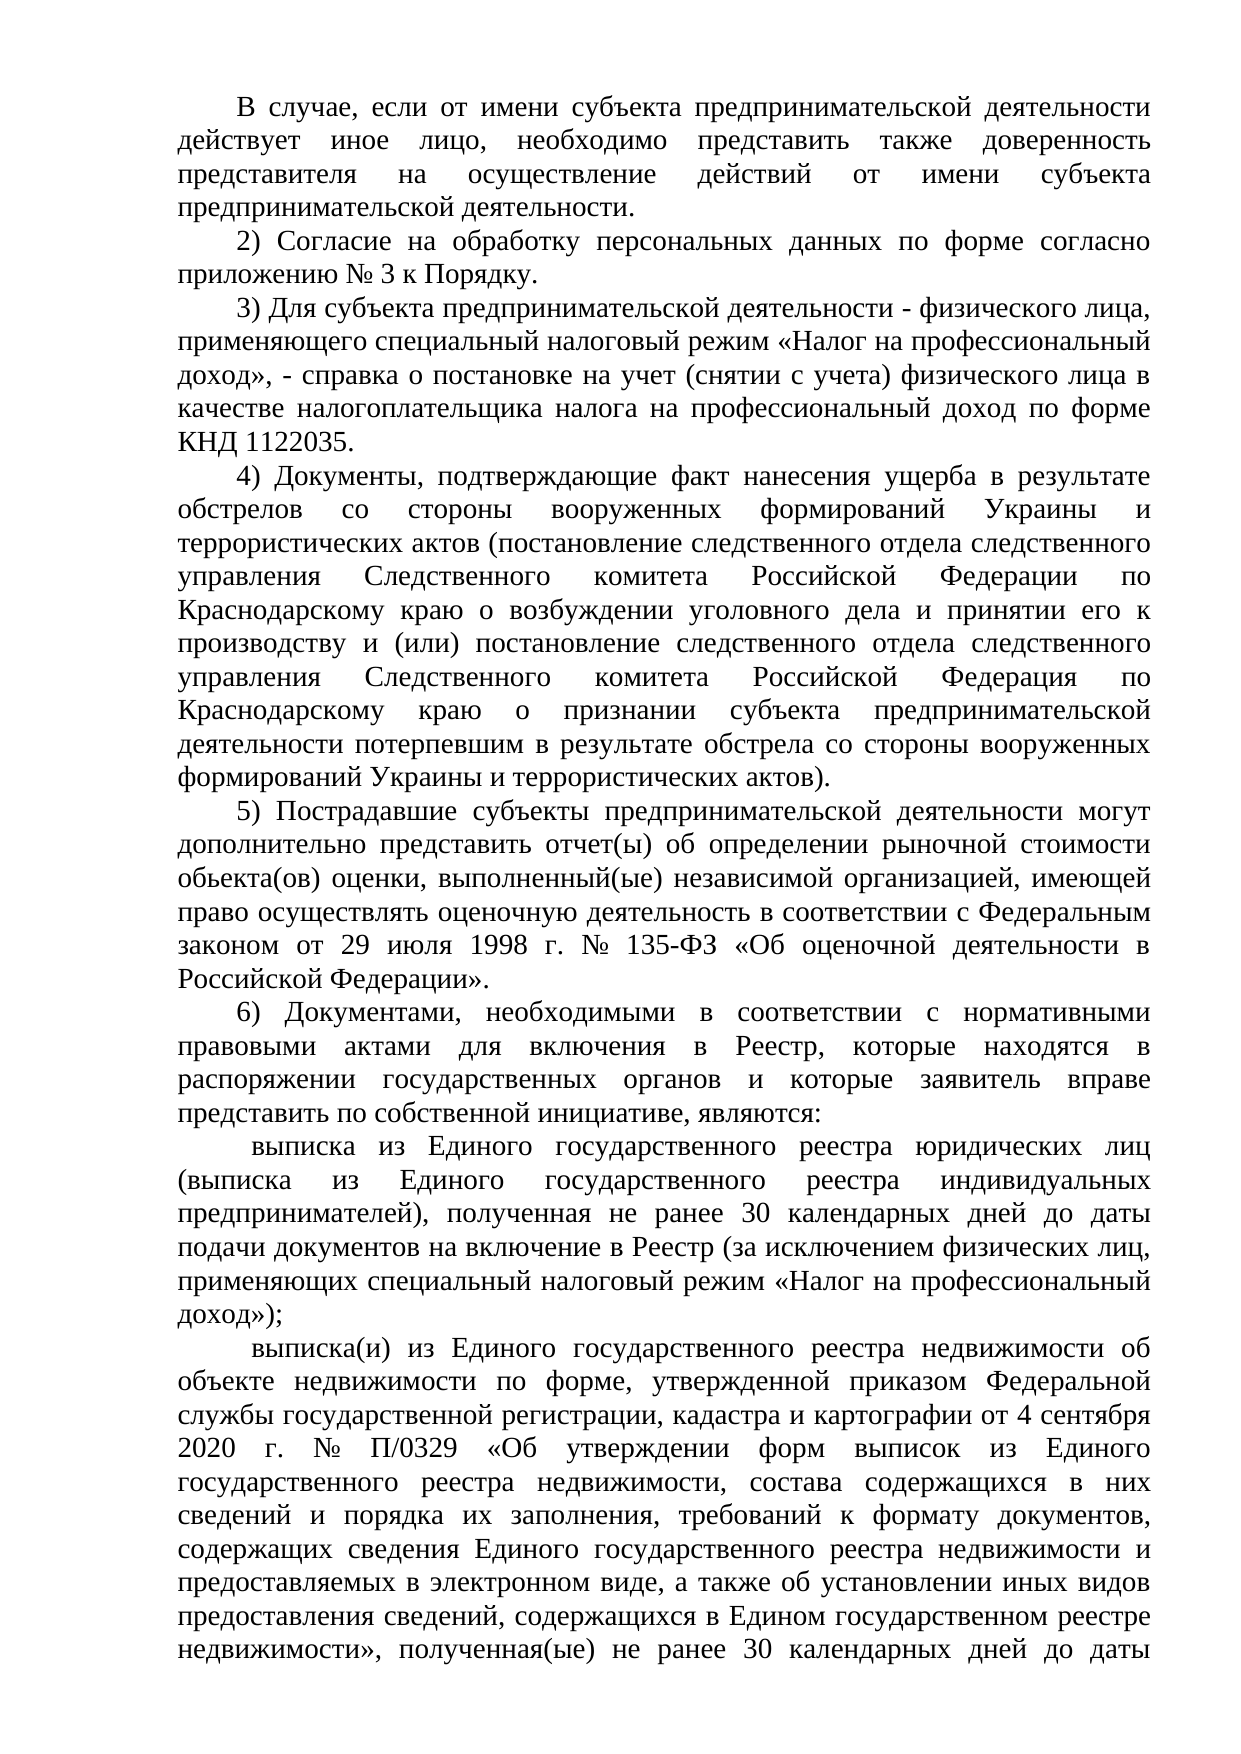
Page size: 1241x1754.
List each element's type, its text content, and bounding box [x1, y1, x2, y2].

text 6) Документами, необходимыми в соответствии с нормативными правовыми актами для включения в Реестр, которые находятся в распоряжении государственных органов и которые заявитель вправе представить по собственной инициативе, являются: [177, 994, 1152, 1128]
text 3) Для субъекта предпринимательской деятельности - физического лица, применяющего специальный налоговый режим «Налог на профессиональный доход», - справка о постановке на учет (снятии с учета) физического лица в качестве налогоплательщика налога на профессиональный доход по форме КНД 1122035. [177, 290, 1152, 458]
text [177, 1330, 1152, 1665]
text выписка из Единого государственного реестра юридических лиц (выписка из Единого государственного реестра индивидуальных предпринимателей), полученная не ранее 30 календарных дней до даты подачи документов на включение в Реестр (за исключением физических лиц, применяющих специальный налоговый режим «Налог на профессиональный доход»); [177, 1128, 1152, 1330]
text 4) Документы, подтверждающие факт нанесения ущерба в результате обстрелов со стороны вооруженных формирований Украины и террористических актов (постановление следственного отдела следственного управления Следственного комитета Российской Федерации по Краснодарскому краю о возбуждении уголовного дела и принятии его к производству и (или) постановление следственного отдела следственного управления Следственного комитета Российской Федерация по Краснодарскому краю о признании субъекта предпринимательской деятельности потерпевшим в результате обстрела со стороны вооруженных формирований Украины и террористических актов). [177, 458, 1152, 793]
text В случае, если от имени субъекта предпринимательской деятельности действует иное лицо, необходимо представить также доверенность представителя на осуществление действий от имени субъекта предпринимательской деятельности. [177, 89, 1152, 223]
text 2) Согласие на обработку персональных данных по форме согласно приложению № 3 к Порядку. [177, 223, 1152, 290]
text 5) Пострадавшие субъекты предпринимательской деятельности могут дополнительно представить отчет(ы) об определении рыночной стоимости обьекта(ов) оценки, выполненный(ые) независимой организацией, имеющей право осуществлять оценочную деятельность в соответствии с Федеральным законом от 29 июля 1998 г. № 135-ФЗ «Об оценочной деятельности в Российской Федерации». [177, 793, 1152, 994]
